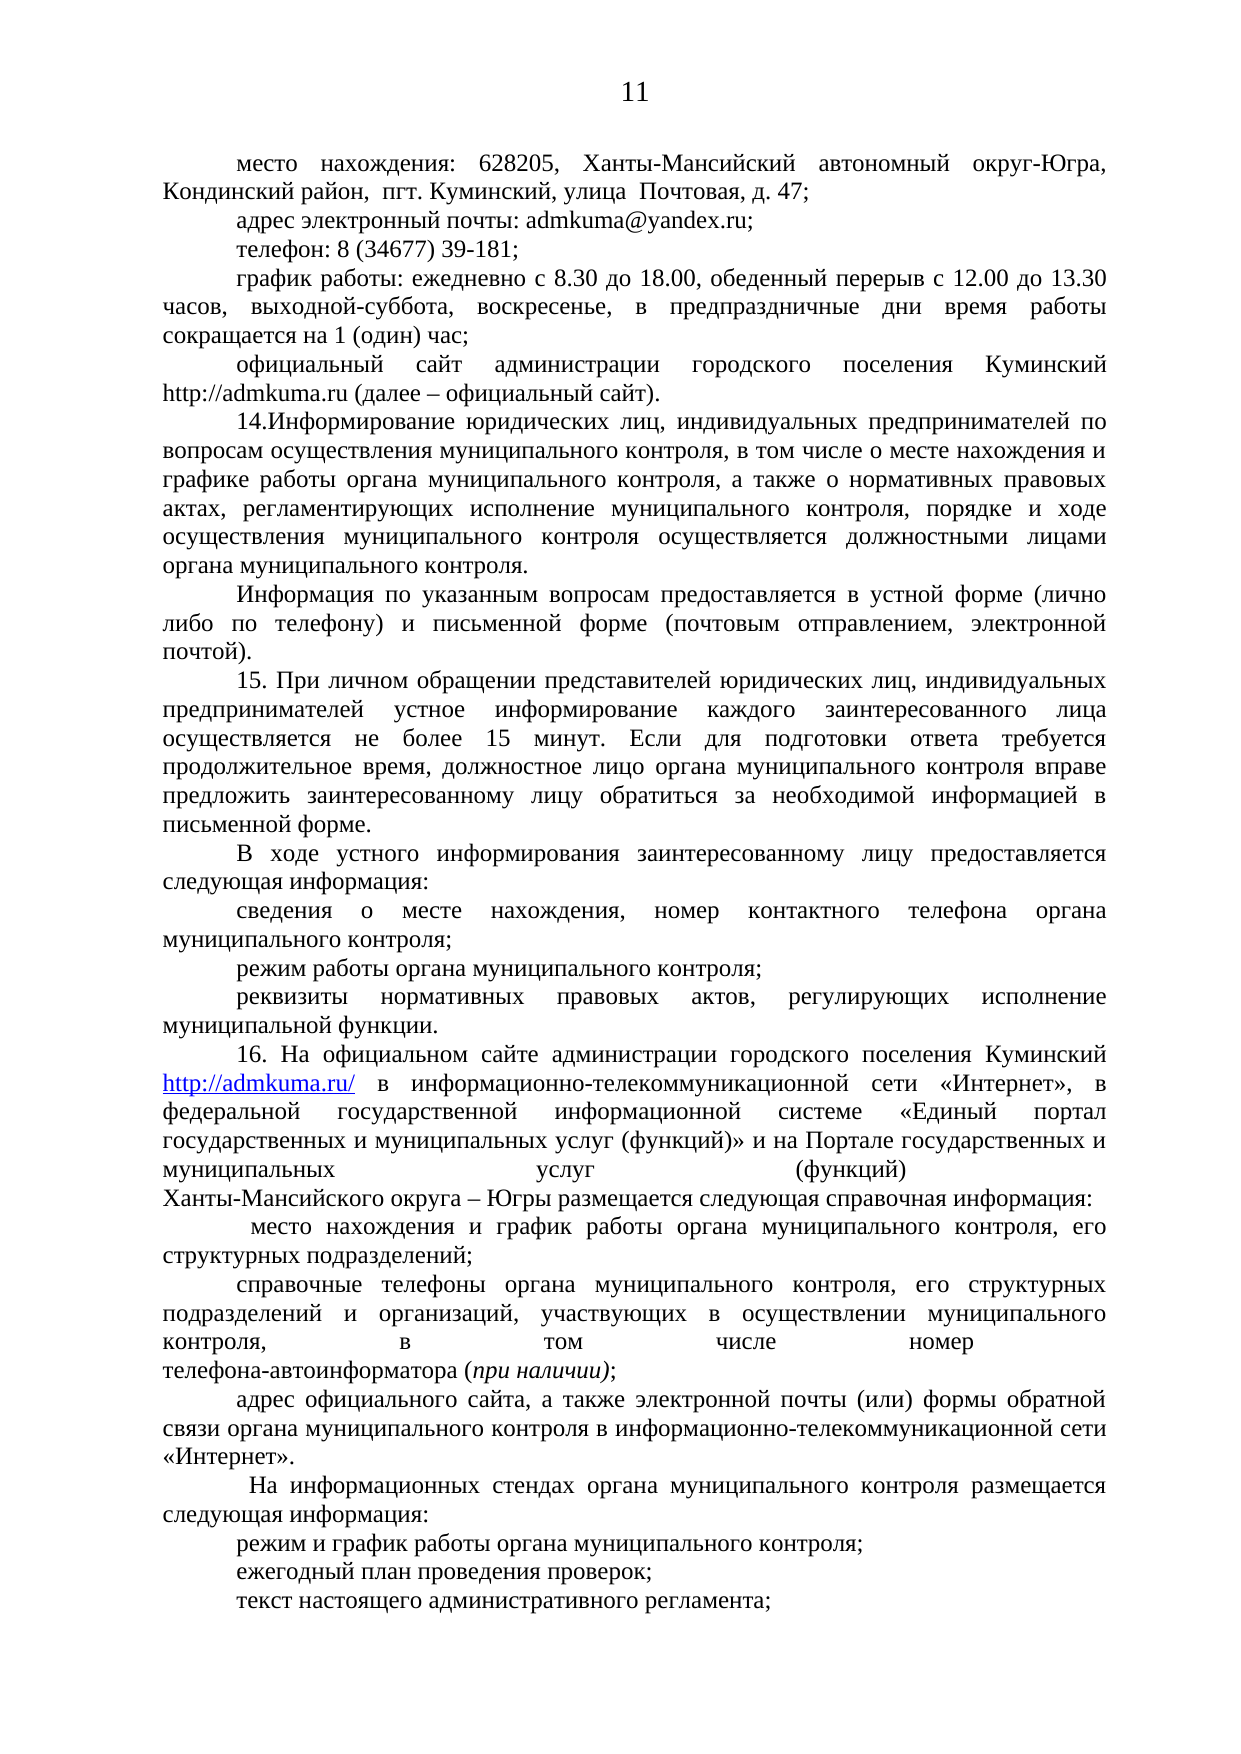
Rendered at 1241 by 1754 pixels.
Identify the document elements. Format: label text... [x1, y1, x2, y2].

text 14.Информирование юридических лиц, индивидуальных предпринимателей по вопросам осуществления муниципального контроля, в том числе о месте нахождения и графике работы органа муниципального контроля, а также о нормативных правовых актах, регламентирующих исполнение муниципального контроля, порядке и ходе осуществления муниципального контроля осуществляется должностными лицами органа муниципального контроля. [162, 406, 1107, 579]
text адрес электронный почты: admkuma@yandex.ru; [162, 205, 1107, 234]
text ежегодный план проведения проверок; [162, 1556, 1107, 1585]
text телефон: 8 (34677) 39-181; [162, 234, 1107, 263]
text место нахождения и график работы органа муниципального контроля, его структурных подразделений; [162, 1211, 1107, 1269]
text режим и график работы органа муниципального контроля; [162, 1528, 1107, 1556]
text сведения о месте нахождения, номер контактного телефона органа муниципального контроля; [162, 895, 1107, 953]
text текст настоящего административного регламента; [162, 1585, 1107, 1614]
text реквизиты нормативных правовых актов, регулирующих исполнение муниципальной функции. [162, 981, 1107, 1039]
text На информационных стендах органа муниципального контроля размещается следующая информация: [162, 1470, 1107, 1528]
text справочные телефоны органа муниципального контроля, его структурных подразделений и организаций, участвующих в осуществлении муниципального контроля, в том числе номер телефона-автоинформатора (при наличии); [162, 1269, 1107, 1384]
text В ходе устного информирования заинтересованному лицу предоставляется следующая информация: [162, 838, 1107, 895]
text Информация по указанным вопросам предоставляется в устной форме (лично либо по телефону) и письменной форме (почтовым отправлением, электронной почтой). [162, 579, 1107, 665]
text режим работы органа муниципального контроля; [162, 953, 1107, 981]
text место нахождения: 628205, Ханты-Мансийский автономный округ-Югра, Кондинский район, пгт. Куминский, улица Почтовая, д. 47; [162, 148, 1107, 205]
text 16. На официальном сайте администрации городского поселения Куминский http://admkuma.ru/ в информационно-телекоммуникационной сети «Интернет», в федеральной государственной информационной системе «Единый портал государственных и муниципальных услуг (функций)» и на Портале государственных и муниципальных услуг (функций) Ханты-Мансийского округа – Югры размещается следующая справочная информация: [162, 1039, 1107, 1211]
text график работы: ежедневно с 8.30 до 18.00, обеденный перерыв с 12.00 до 13.30 часов, выходной-суббота, воскресенье, в предпраздничные дни время работы сокращается на 1 (один) час; [162, 263, 1107, 349]
text адрес официального сайта, а также электронной почты (или) формы обратной связи органа муниципального контроля в информационно-телекоммуникационной сети «Интернет». [162, 1384, 1107, 1470]
text 15. При личном обращении представителей юридических лиц, индивидуальных предпринимателей устное информирование каждого заинтересованного лица осуществляется не более 15 минут. Если для подготовки ответа требуется продолжительное время, должностное лицо органа муниципального контроля вправе предложить заинтересованному лицу обратиться за необходимой информацией в письменной форме. [162, 665, 1107, 838]
text официальный сайт администрации городского поселения Куминский http://admkuma.ru (далее – официальный сайт). [162, 349, 1107, 406]
